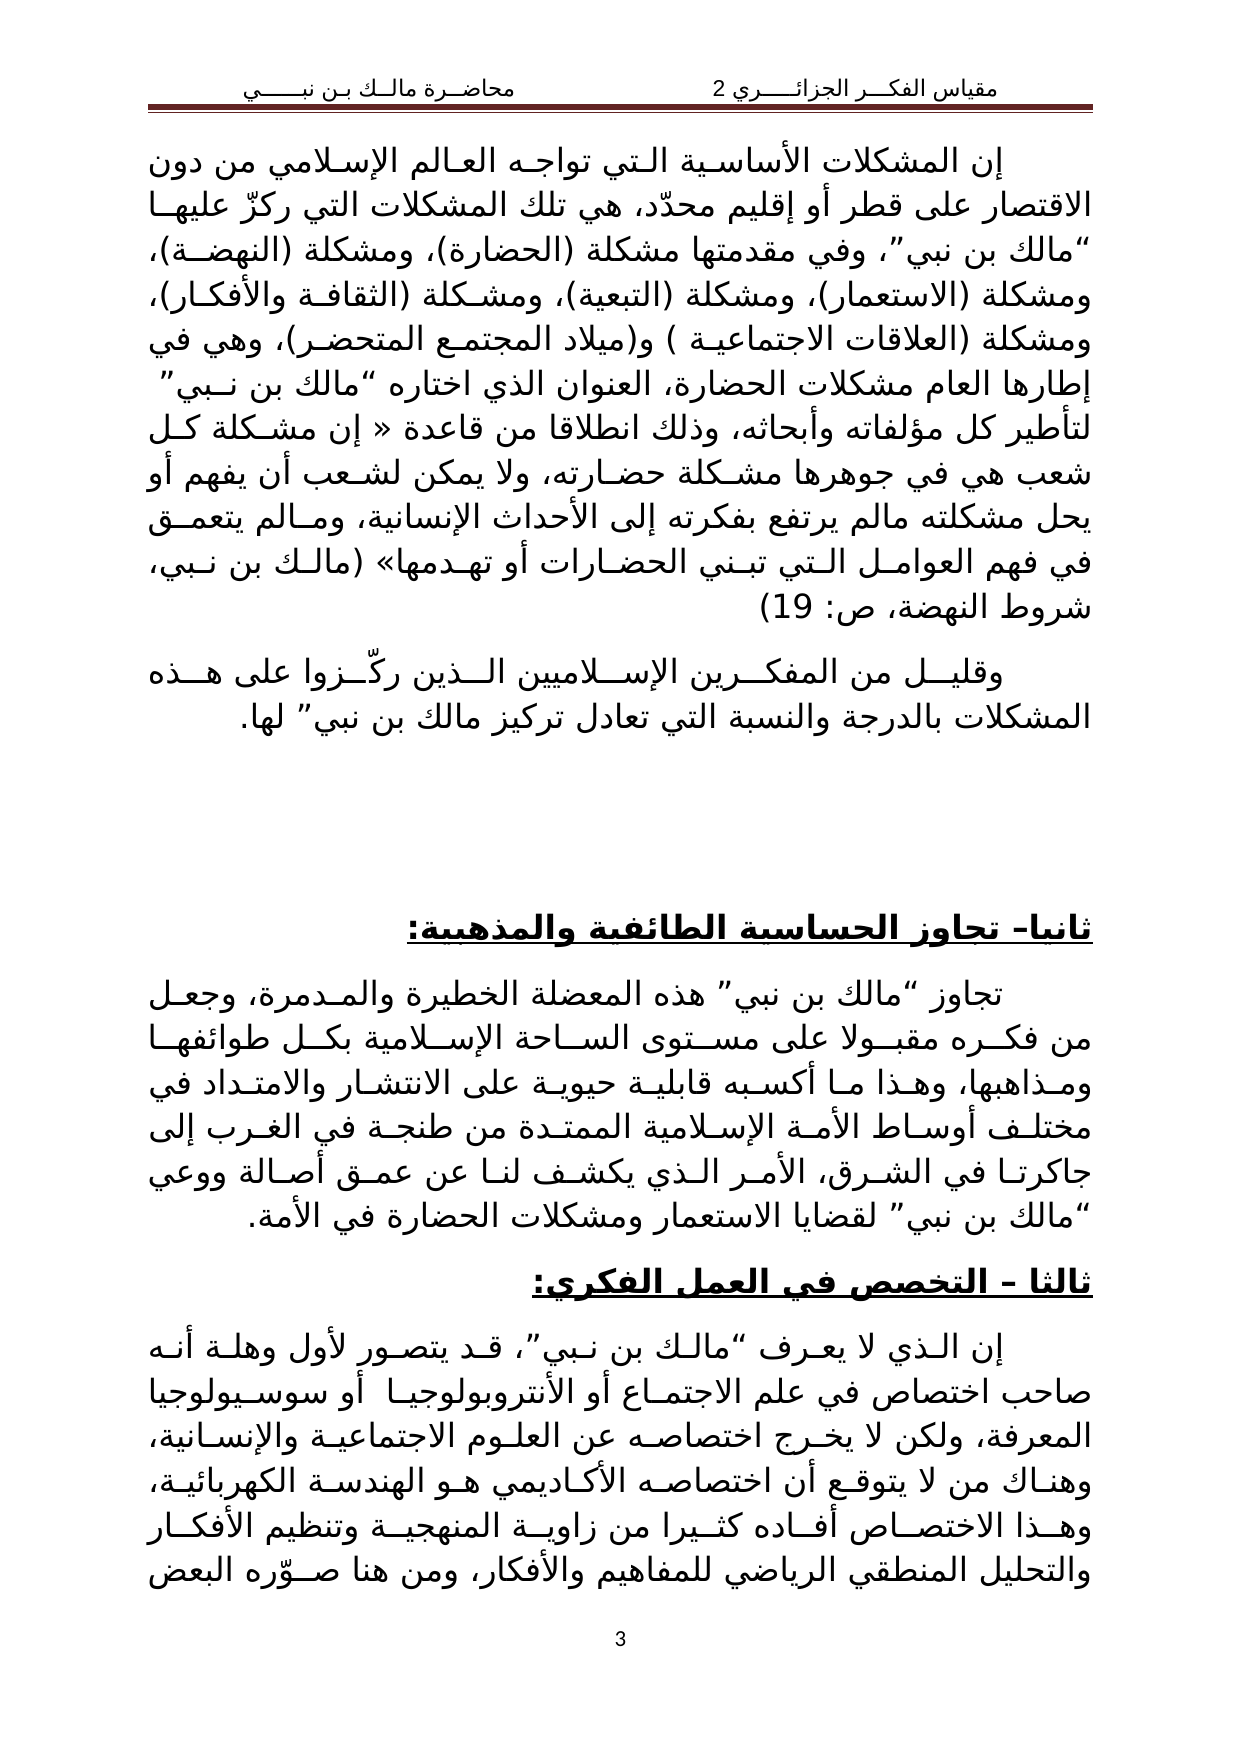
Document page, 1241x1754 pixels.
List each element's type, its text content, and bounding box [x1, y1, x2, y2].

text ثالثا – التخصص في العمل الفكري: [148, 1262, 1093, 1301]
text إن المشكلات الأساسية التي تواجه العالم الإسلامي من دون الاقتصار على قطر أو إقليم محدّد، هي تلك المشكلات التي ركزّ عليها “مالك بن نبي”، وفي مقدمتها مشكلة (الحضارة)، ومشكلة (النهضة)، ومشكلة (الاستعمار)، ومشكلة (التبعية)، ومشكلة (الثقافة والأفكار)، ومشكلة (العلاقات الاجتماعية ) و(ميلاد المجتمع المتحضر)، وهي في إطارها العام مشكلات الحضارة، العنوان الذي اختاره “مالك بن نبي” لتأطير كل مؤلفاته وأبحاثه، وذلك انطلاقا من قاعدة « إن مشكلة كل شعب هي في جوهرها مشكلة حضارته، ولا يمكن لشعب أن يفهم أو يحل مشكلته مالم يرتفع بفكرته إلى الأحداث الإنسانية، ومالم يتعمق في فهم العوامل التي تبني الحضارات أو تهدمها» (مالك بن نبي، شروط النهضة، ص: 19) [148, 141, 1093, 626]
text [148, 1328, 1093, 1589]
text تجاوز “مالك بن نبي” هذه المعضلة الخطيرة والمدمرة، وجعل من فكره مقبولا على مستوى الساحة الإسلامية بكل طوائفها ومذاهبها، وهذا ما أكسبه قابلية حيوية على الانتشار والامتداد في مختلف أوساط الأمة الإسلامية الممتدة من طنجة في الغرب إلى جاكرتا في الشرق، الأمر الذي يكشف لنا عن عمق أصالة ووعي “مالك بن نبي” لقضايا الاستعمار ومشكلات الحضارة في الأمة. [148, 974, 1093, 1236]
text ثانيا– تجاوز الحساسية الطائفية والمذهبية: [148, 908, 1093, 947]
text وقليل من المفكرين الإسلاميين الذين ركّزوا على هذه المشكلات بالدرجة والنسبة التي تعادل تركيز مالك بن نبي” لها. [148, 652, 1093, 736]
